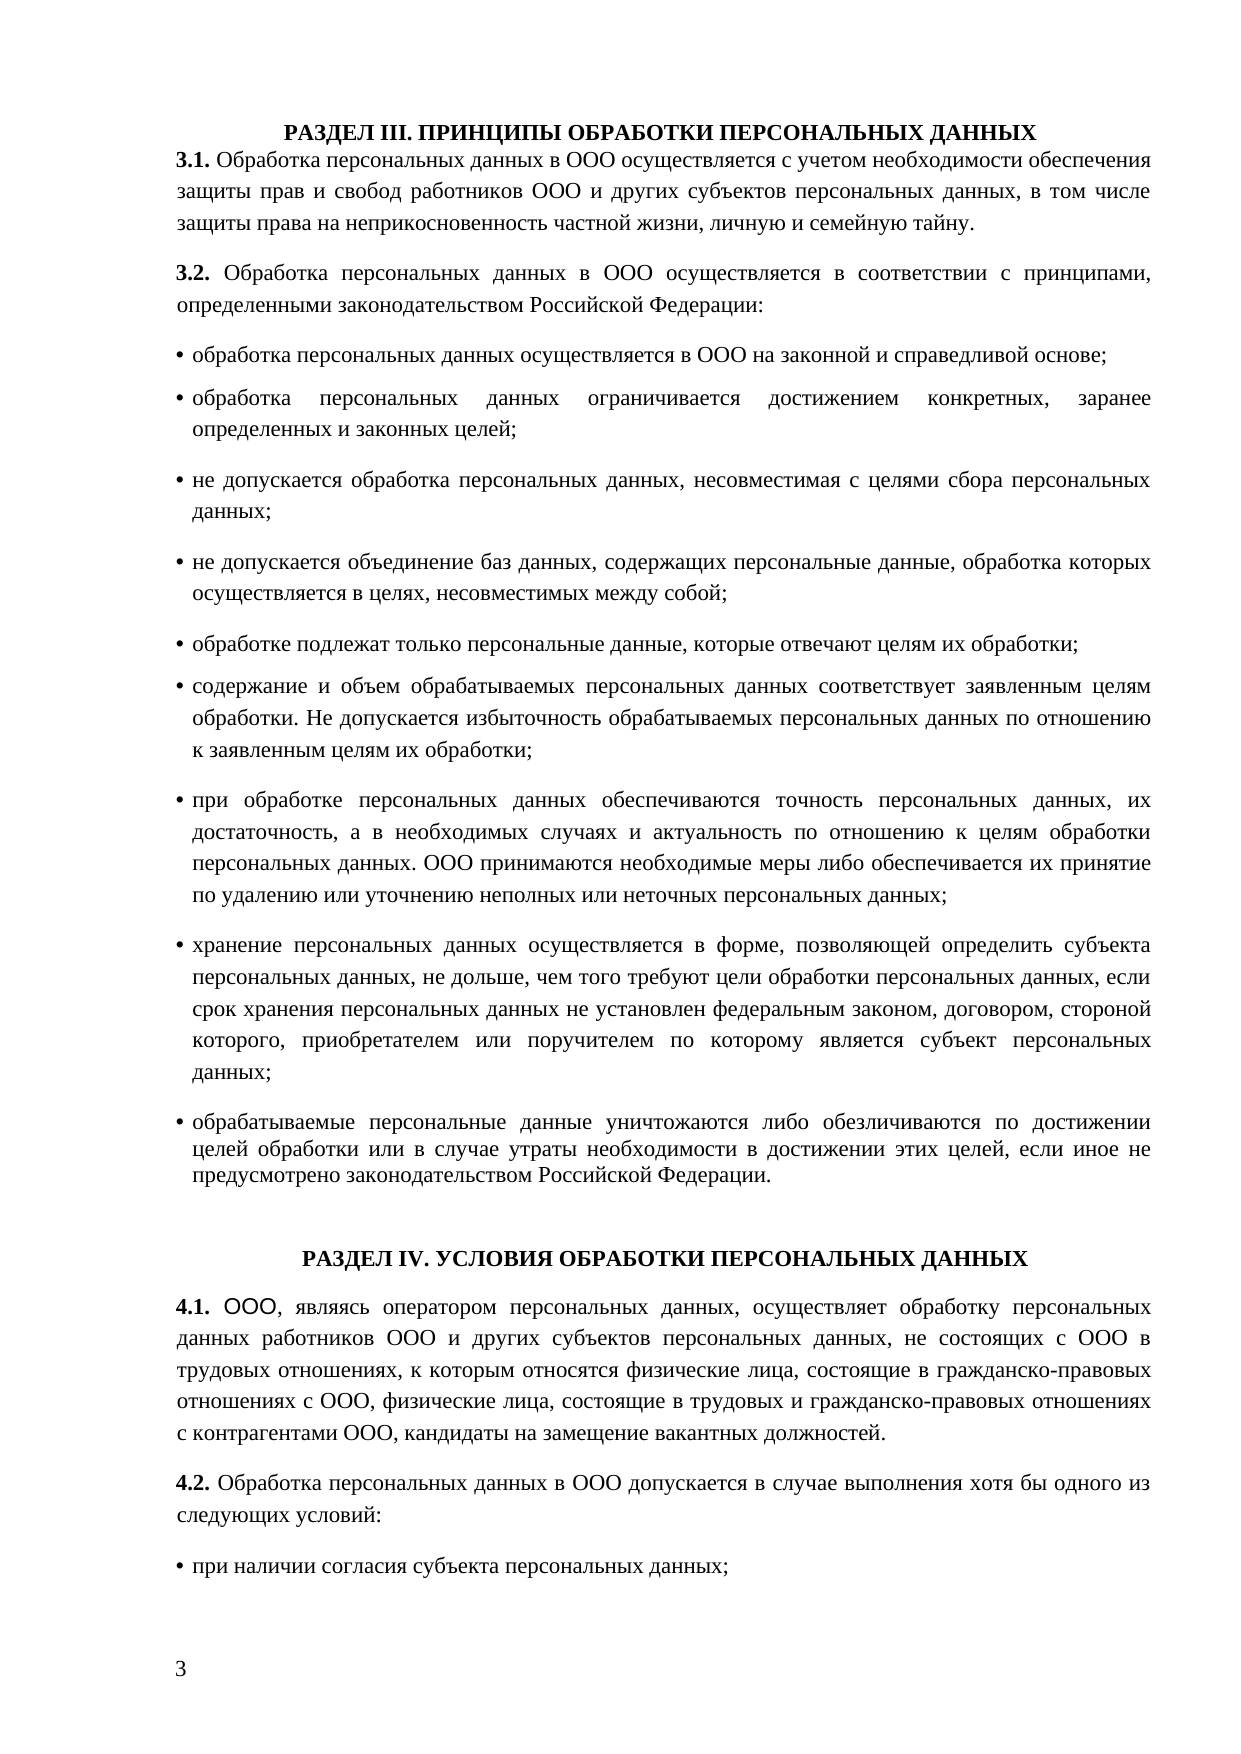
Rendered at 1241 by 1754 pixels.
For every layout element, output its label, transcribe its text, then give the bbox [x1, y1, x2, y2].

list при наличии согласия субъекта персональных данных; [176, 1552, 1153, 1578]
list обрабатываемые персональные данные уничтожаются либо обезличиваются по достижении целей обработки или в случае утраты необходимости в достижении этих целей, если иное не предусмотрено законодательством Российской Федерации. [176, 1108, 1153, 1187]
list при обработке персональных данных обеспечиваются точность персональных данных, их достаточность, а в необходимых случаях и актуальность по отношению к целям обработки персональных данных. ООО принимаются необходимые меры либо обеспечивается их принятие по удалению или уточнению неполных или неточных персональных данных; [176, 786, 1153, 907]
list обработка персональных данных осуществляется в ООО на законной и справедливой основе; [176, 341, 1153, 368]
text 3.1. Обработка персональных данных в ООО осуществляется с учетом необходимости обеспечения защиты прав и свобод работников ООО и других субъектов персональных данных, в том числе защиты права на неприкосновенность частной жизни, личную и семейную тайну. [176, 146, 1153, 235]
subtitle РАЗДЕЛ IV. УСЛОВИЯ ОБРАБОТКИ ПЕРСОНАЛЬНЫХ ДАННЫХ [178, 1245, 1152, 1271]
subtitle РАЗДЕЛ III. ПРИНЦИПЫ ОБРАБОТКИ ПЕРСОНАЛЬНЫХ ДАННЫХ [154, 119, 1037, 146]
list не допускается обработка персональных данных, несовместимая с целями сбора персональных данных; [176, 466, 1153, 524]
list хранение персональных данных осуществляется в форме, позволяющей определить субъекта персональных данных, не дольше, чем того требуют цели обработки персональных данных, если срок хранения персональных данных не установлен федеральным законом, договором, стороной которого, приобретателем или поручителем по которому является субъект персональных данных; [176, 931, 1153, 1084]
list не допускается объединение баз данных, содержащих персональные данные, обработка которых осуществляется в целях, несовместимых между собой; [176, 548, 1153, 606]
list обработка персональных данных ограничивается достижением конкретных, заранее определенных и законных целей; [176, 383, 1153, 441]
list обработке подлежат только персональные данные, которые отвечают целям их обработки; [176, 630, 1153, 656]
text 4.2. Обработка персональных данных в ООО допускается в случае выполнения хотя бы одного из следующих условий: [176, 1469, 1153, 1527]
text 3.2. Обработка персональных данных в ООО осуществляется в соответствии с принципами, определенными законодательством Российской Федерации: [176, 259, 1153, 317]
list содержание и объем обрабатываемых персональных данных соответствует заявленным целям обработки. Не допускается избыточность обрабатываемых персональных данных по отношению к заявленным целям их обработки; [176, 672, 1153, 762]
text 4.1. ООО, являясь оператором персональных данных, осуществляет обработку персональных данных работников ООО и других субъектов персональных данных, не состоящих с ООО в трудовых отношениях, к которым относятся физические лица, состоящие в гражданско-правовых отношениях с ООО, физические лица, состоящие в трудовых и гражданско-правовых отношениях с контрагентами ООО, кандидаты на замещение вакантных должностей. [176, 1293, 1153, 1445]
